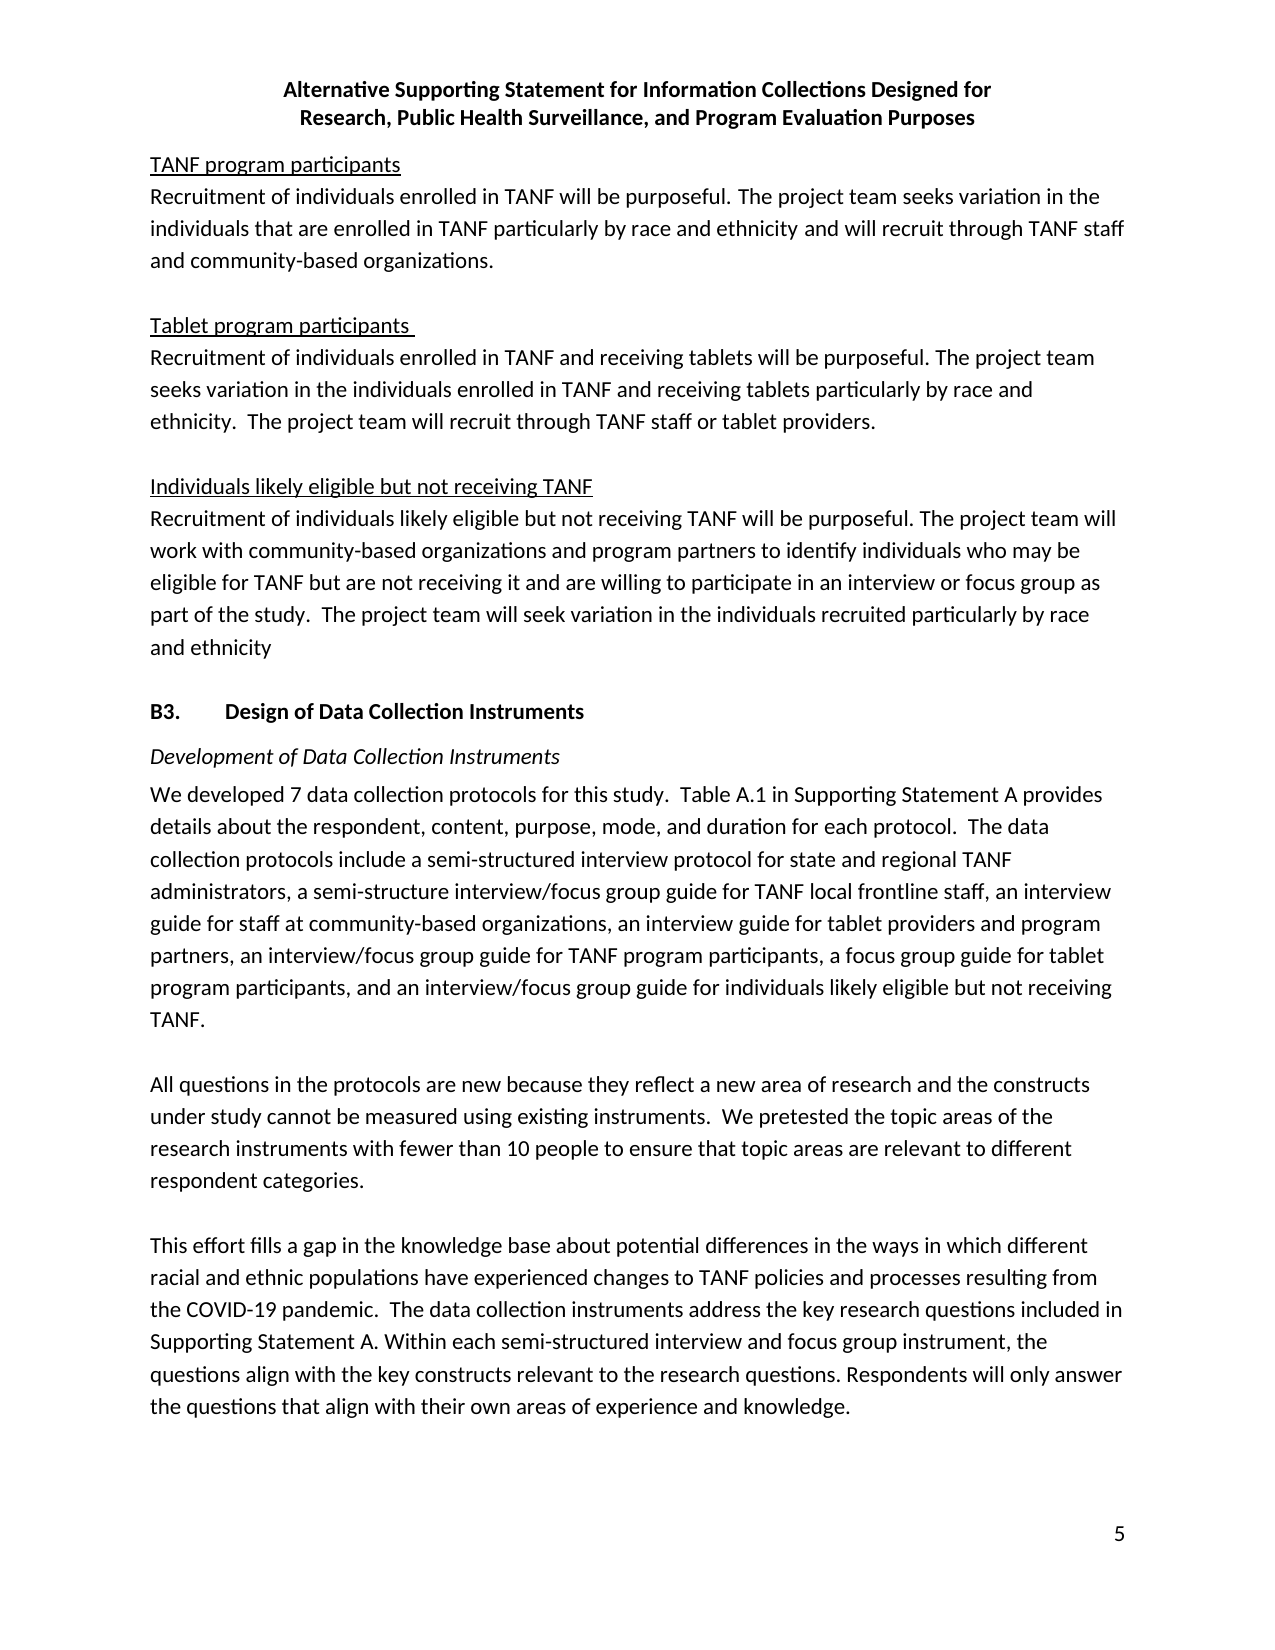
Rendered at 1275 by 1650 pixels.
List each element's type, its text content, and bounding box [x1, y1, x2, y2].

text All questions in the protocols are new because they reflect a new area of research and the constructs under study cannot be measured using existing instruments. We pretested the topic areas of the research instruments with fewer than 10 people to ensure that topic areas are relevant to different respondent categories. [150, 1070, 1125, 1194]
text Recruitment of individuals enrolled in TANF and receiving tablets will be purposeful. The project team seeks variation in the individuals enrolled in TANF and receiving tablets particularly by race and ethnicity. The project team will recruit through TANF staff or tablet providers. [150, 343, 1125, 436]
text Development of Data Collection Instruments [150, 742, 1125, 770]
list Individuals likely eligible but not receiving TANF [150, 472, 1125, 500]
list Tablet program participants [150, 311, 1125, 339]
text This effort fills a gap in the knowledge base about potential differences in the ways in which different racial and ethnic populations have experienced changes to TANF policies and processes resulting from the COVID-19 pandemic. The data collection instruments address the key research questions included in Supporting Statement A. Within each semi-structured interview and focus group instrument, the questions align with the key constructs relevant to the research questions. Respondents will only answer the questions that align with their own areas of experience and knowledge. [150, 1231, 1125, 1420]
text Recruitment of individuals enrolled in TANF will be purposeful. The project team seeks variation in the individuals that are enrolled in TANF particularly by race and ethnicity and will recruit through TANF staff and community-based organizations. [150, 182, 1125, 274]
text We developed 7 data collection protocols for this study. Table A.1 in Supporting Statement A provides details about the respondent, content, purpose, mode, and duration for each protocol. The data collection protocols include a semi-structured interview protocol for state and regional TANF administrators, a semi-structure interview/focus group guide for TANF local frontline staff, an interview guide for staff at community-based organizations, an interview guide for tablet providers and program partners, an interview/focus group guide for TANF program participants, a focus group guide for tablet program participants, and an interview/focus group guide for individuals likely eligible but not receiving TANF. [150, 780, 1125, 1034]
text B3. Design of Data Collection Instruments [150, 697, 1125, 725]
text TANF program participants [150, 150, 1125, 178]
text Recruitment of individuals likely eligible but not receiving TANF will be purposeful. The project team will work with community-based organizations and program partners to identify individuals who may be eligible for TANF but are not receiving it and are willing to participate in an interview or focus group as part of the study. The project team will seek variation in the individuals recruited particularly by race and ethnicity [150, 504, 1125, 661]
